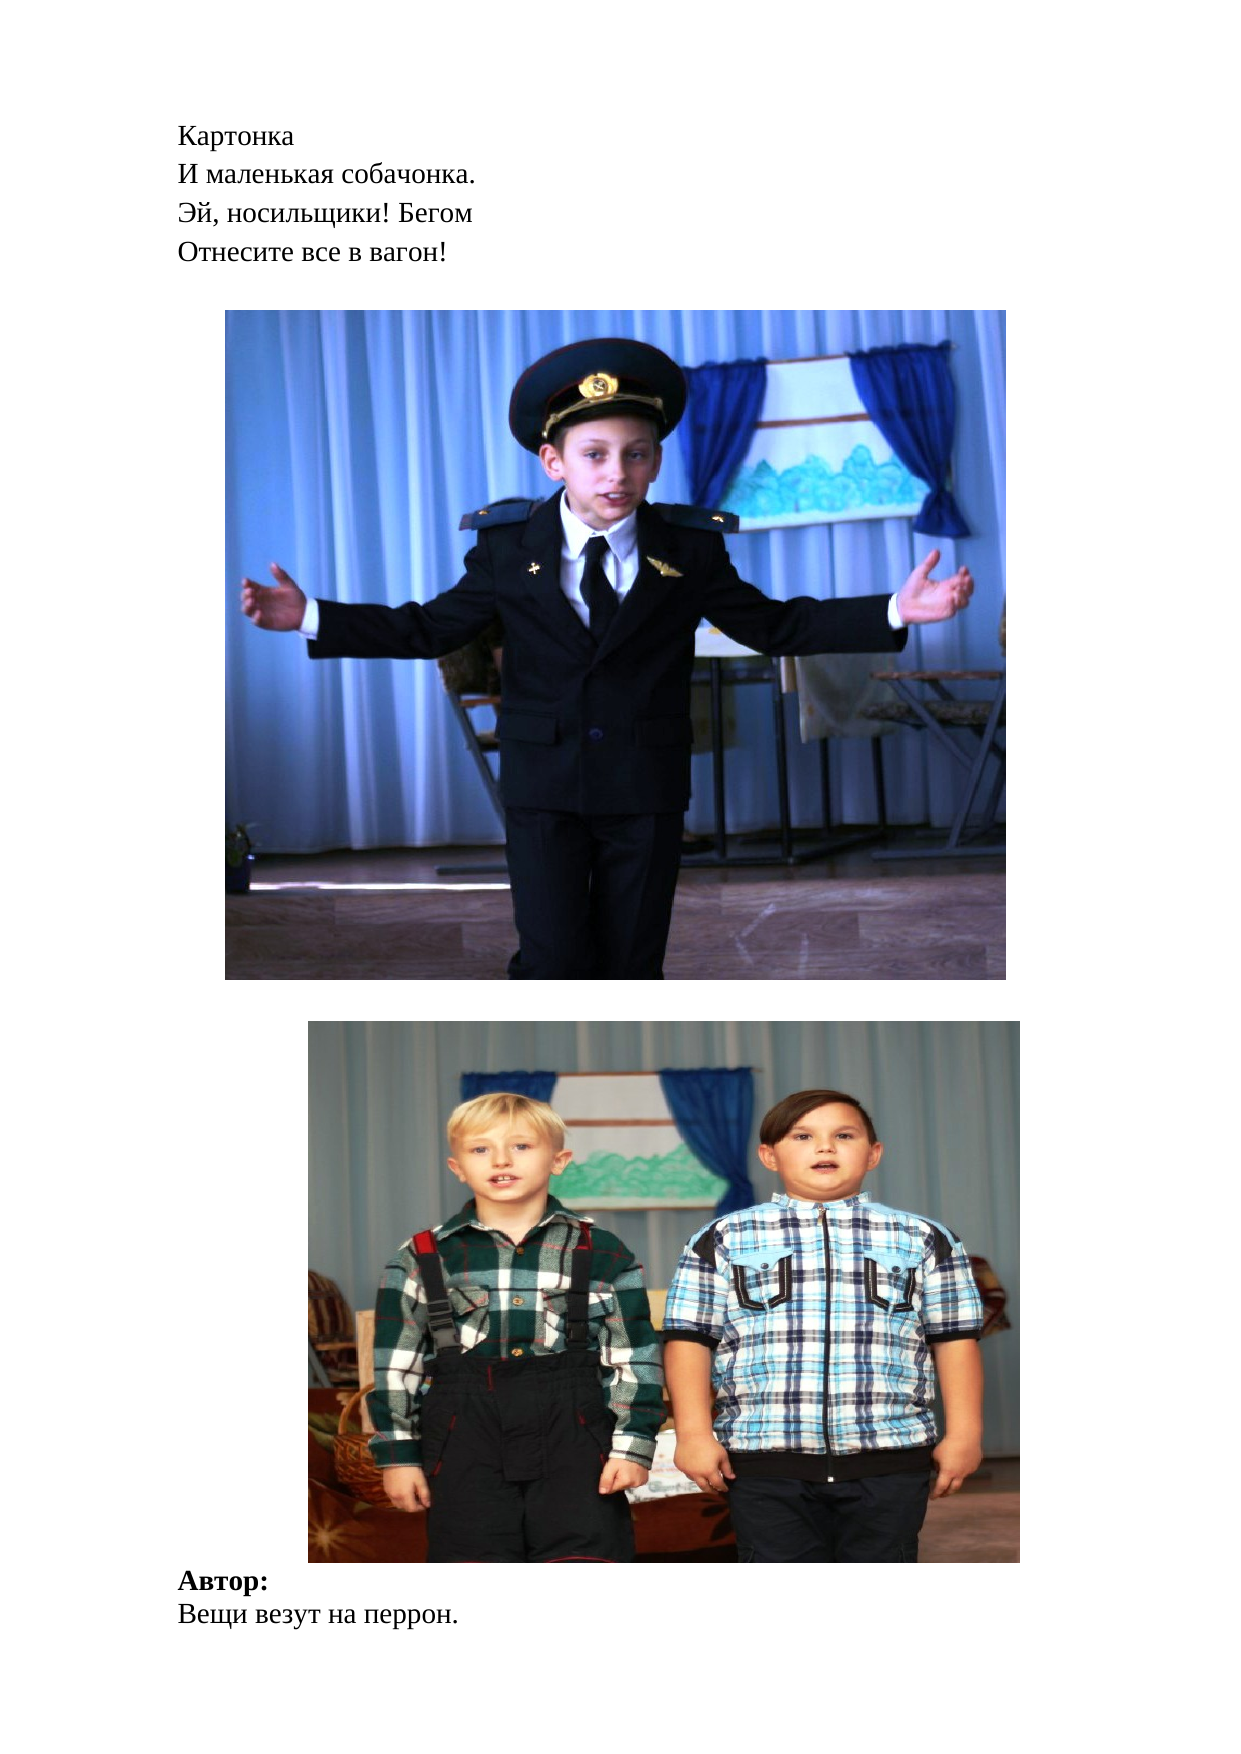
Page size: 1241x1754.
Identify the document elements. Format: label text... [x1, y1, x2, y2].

text Вещи везут на перрон. [177, 1596, 1152, 1630]
text Автор: [177, 1563, 1152, 1596]
picture [308, 1021, 1020, 1563]
picture [225, 310, 1006, 980]
text Отнесите все в вагон! [177, 234, 1152, 267]
text Эй, носильщики! Бегом [177, 195, 1152, 229]
text И маленькая собачонка. [177, 157, 1152, 190]
text Картонка [177, 118, 1152, 152]
